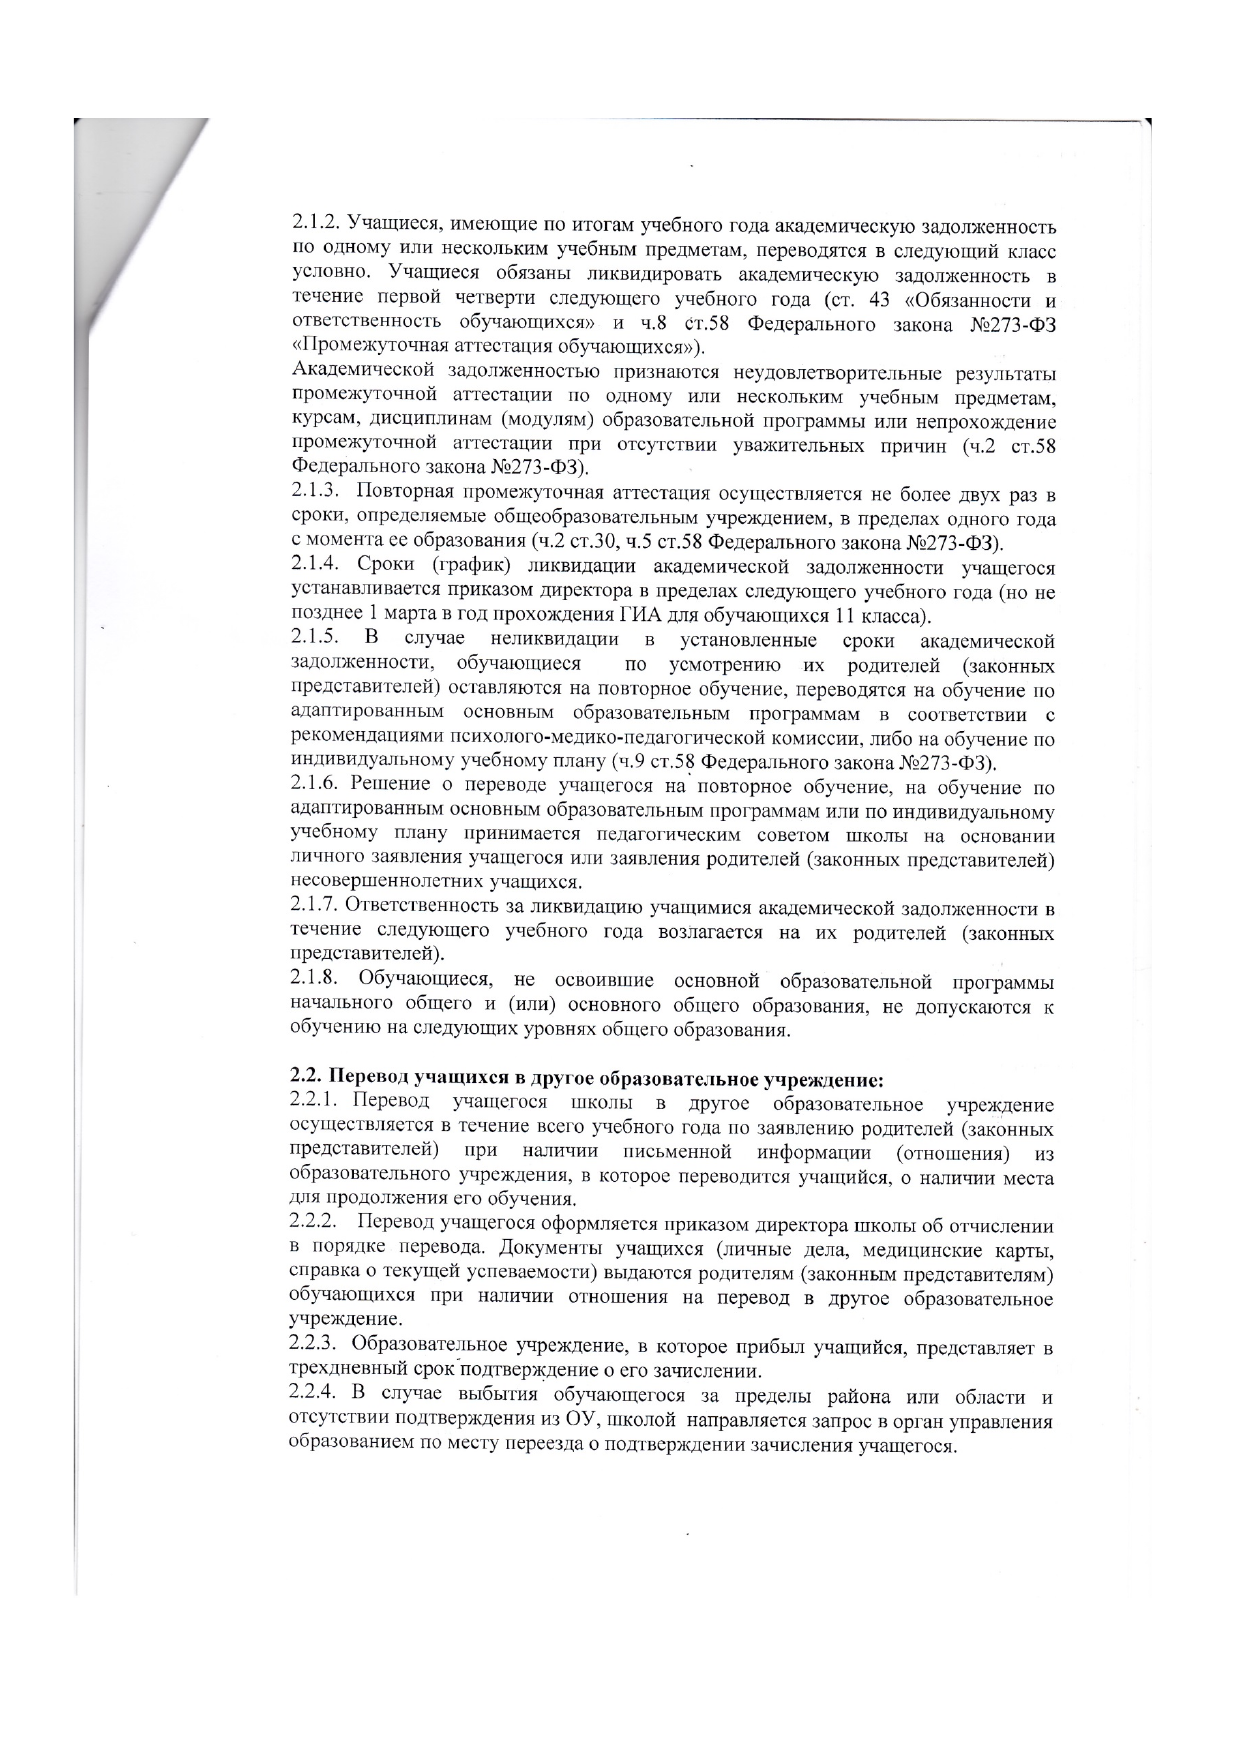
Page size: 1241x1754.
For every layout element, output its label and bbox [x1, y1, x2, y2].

picture [73, 118, 1152, 1598]
